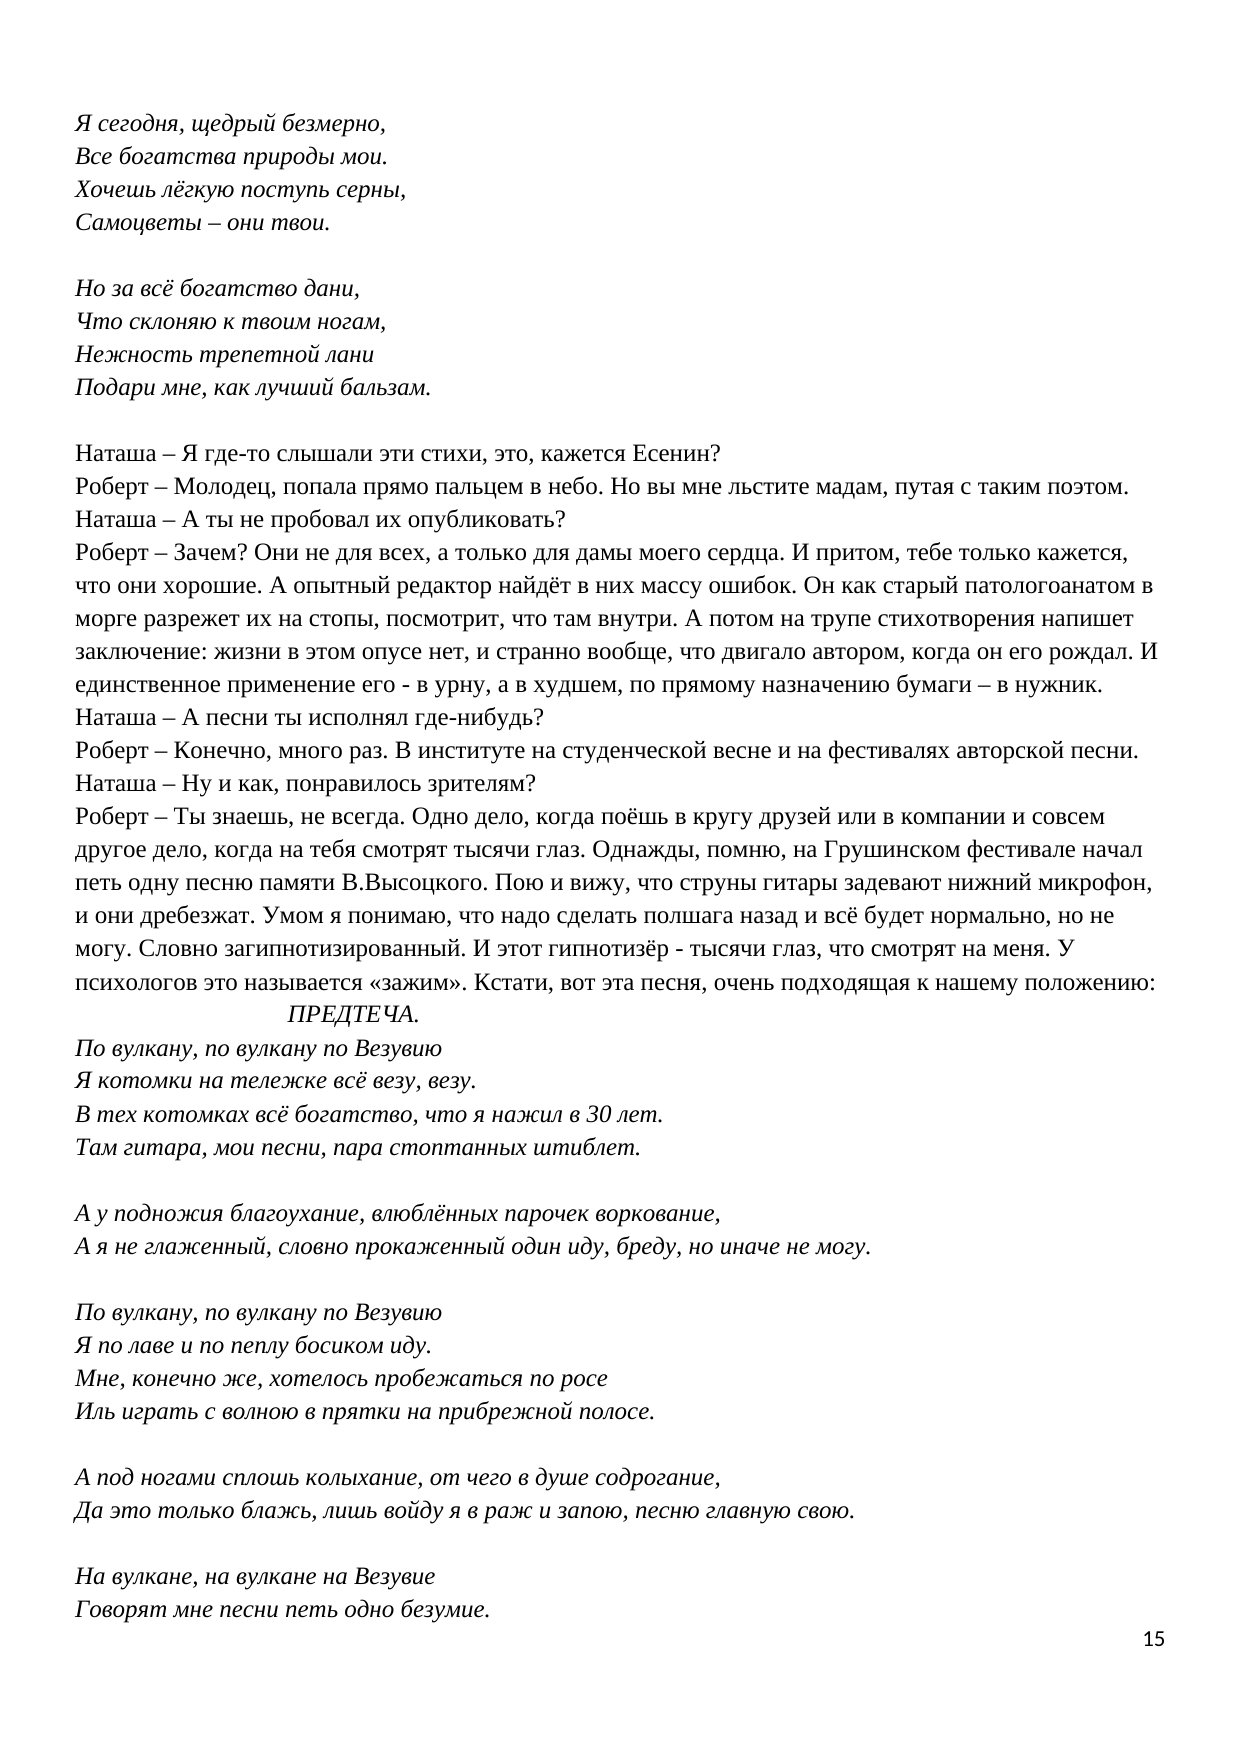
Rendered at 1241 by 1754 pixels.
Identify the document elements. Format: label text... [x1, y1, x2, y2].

text Говорят мне песни петь одно безумие. [75, 1594, 1165, 1623]
text Но за всё богатство дани, [75, 273, 1165, 302]
text Я сегодня, щедрый безмерно, [75, 108, 1165, 137]
text ПРЕДТЕЧА. [75, 999, 1165, 1028]
text По вулкану, по вулкану по Везувию [75, 1297, 1165, 1326]
text Наташа – Я где-то слышали эти стихи, это, кажется Есенин? [75, 438, 1165, 467]
text Да это только блажь, лишь войду я в раж и запою, песню главную свою. [75, 1495, 1165, 1524]
text Что склоняю к твоим ногам, [75, 306, 1165, 335]
text А у подножия благоухание, влюблённых парочек воркование, [75, 1198, 1165, 1226]
text Роберт – Ты знаешь, не всегда. Одно дело, когда поёшь в кругу друзей или в компании и совсем другое дело, когда на тебя смотрят тысячи глаз. Однажды, помню, на Грушинском фестивале начал петь одну песню памяти В.Высоцкого. Пою и вижу, что струны гитары задевают нижний микрофон, и они дребезжат. Умом я понимаю, что надо сделать полшага назад и всё будет нормально, но не могу. Словно загипнотизированный. И этот гипнотизёр - тысячи глаз, что смотрят на меня. У психологов это называется «зажим». Кстати, вот эта песня, очень подходящая к нашему положению: [75, 801, 1165, 995]
text Наташа – Ну и как, понравилось зрителям? [75, 768, 1165, 797]
text По вулкану, по вулкану по Везувию [75, 1033, 1165, 1061]
text Нежность трепетной лани [75, 339, 1165, 368]
text Наташа – А песни ты исполнял где-нибудь? [75, 702, 1165, 731]
text Я по лаве и по пеплу босиком иду. [75, 1330, 1165, 1358]
text А под ногами сплошь колыхание, от чего в душе содрогание, [75, 1462, 1165, 1491]
text В тех котомках всё богатство, что я нажил в 30 лет. [75, 1099, 1165, 1127]
text Хочешь лёгкую поступь серны, [75, 174, 1165, 203]
text Все богатства природы мои. [75, 141, 1165, 170]
text Роберт – Молодец, попала прямо пальцем в небо. Но вы мне льстите мадам, путая с таким поэтом. [75, 471, 1165, 500]
text Иль играть с волною в прятки на прибрежной полосе. [75, 1396, 1165, 1424]
text Наташа – А ты не пробовал их опубликовать? [75, 504, 1165, 533]
text Мне, конечно же, хотелось пробежаться по росе [75, 1363, 1165, 1392]
text Роберт – Конечно, много раз. В институте на студенческой весне и на фестивалях авторской песни. [75, 735, 1165, 764]
text Там гитара, мои песни, пара стоптанных штиблет. [75, 1132, 1165, 1160]
text Я котомки на тележке всё везу, везу. [75, 1066, 1165, 1094]
text Роберт – Зачем? Они не для всех, а только для дамы моего сердца. И притом, тебе только кажется, что они хорошие. А опытный редактор найдёт в них массу ошибок. Он как старый патологоанатом в морге разрежет их на стопы, посмотрит, что там внутри. А потом на трупе стихотворения напишет заключение: жизни в этом опусе нет, и странно вообще, что двигало автором, когда он его рождал. И единственное применение его - в урну, а в худшем, по прямому назначению бумаги – в нужник. [75, 537, 1165, 698]
text На вулкане, на вулкане на Везувие [75, 1561, 1165, 1590]
text Подари мне, как лучший бальзам. [75, 372, 1165, 401]
text Самоцветы – они твои. [75, 207, 1165, 236]
text А я не глаженный, словно прокаженный один иду, бреду, но иначе не могу. [75, 1231, 1165, 1259]
